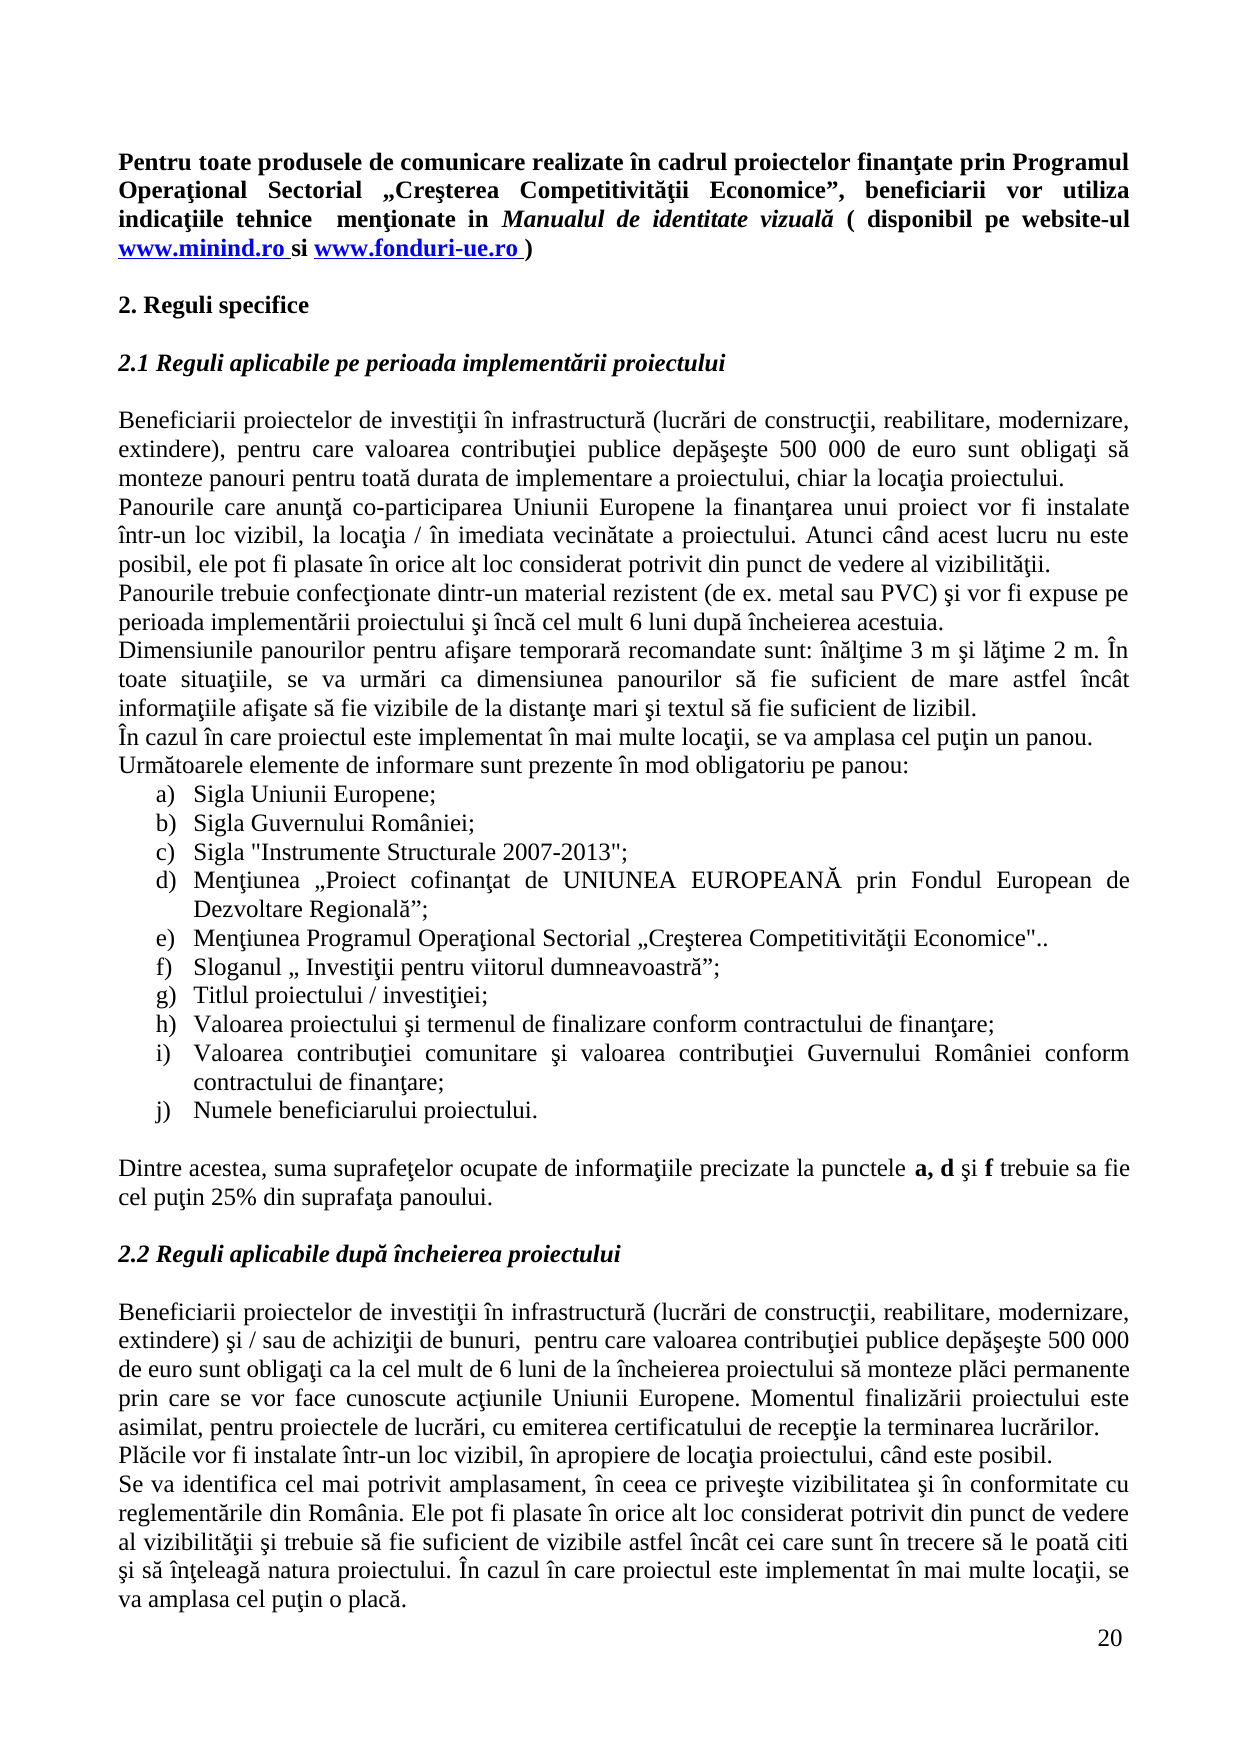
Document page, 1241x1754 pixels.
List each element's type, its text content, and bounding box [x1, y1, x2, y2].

text Următoarele elemente de informare sunt prezente în mod obligatoriu pe panou: [118, 751, 1131, 779]
text În cazul în care proiectul este implementat în mai multe locaţii, se va amplasa cel puţin un panou. [118, 722, 1131, 751]
text Dimensiunile panourilor pentru afişare temporară recomandate sunt: înălţime 3 m şi lăţime 2 m. În toate situaţiile, se va urmări ca dimensiunea panourilor să fie suficient de mare astfel încât informaţiile afişate să fie vizibile de la distanţe mari şi textul să fie suficient de lizibil. [118, 636, 1131, 722]
list Sigla Uniunii Europene; [156, 779, 1131, 808]
text 2.2 Reguli aplicabile după încheierea proiectului [118, 1239, 1131, 1268]
list Valoarea contribuţiei comunitare şi valoarea contribuţiei Guvernului României conform contractului de finanţare; [156, 1038, 1131, 1096]
list Sigla "Instrumente Structurale 2007-2013"; [156, 837, 1131, 866]
list Sigla Guvernului României; [156, 808, 1131, 837]
list Sloganul „ Investiţii pentru viitorul dumneavoastră”; [156, 952, 1131, 981]
text Panourile care anunţă co-participarea Uniunii Europene la finanţarea unui proiect vor fi instalate într-un loc vizibil, la locaţia / în imediata vecinătate a proiectului. Atunci când acest lucru nu este posibil, ele pot fi plasate în orice alt loc considerat potrivit din punct de vedere al vizibilităţii. [118, 492, 1131, 578]
text Plăcile vor fi instalate într-un loc vizibil, în apropiere de locaţia proiectului, când este posibil. [118, 1441, 1131, 1469]
text Panourile trebuie confecţionate dintr-un material rezistent (de ex. metal sau PVC) şi vor fi expuse pe perioada implementării proiectului şi încă cel mult 6 luni după încheierea acestuia. [118, 578, 1131, 636]
text Dintre acestea, suma suprafeţelor ocupate de informaţiile precizate la punctele a, d şi f trebuie sa fie cel puţin 25% din suprafaţa panoului. [118, 1153, 1131, 1211]
text Se va identifica cel mai potrivit amplasament, în ceea ce priveşte vizibilitatea şi în conformitate cu reglementările din România. Ele pot fi plasate în orice alt loc considerat potrivit din punct de vedere al vizibilităţii şi trebuie să fie suficient de vizibile astfel încât cei care sunt în trecere să le poată citi şi să înţeleagă natura proiectului. În cazul în care proiectul este implementat în mai multe locaţii, se va amplasa cel puţin o placă. [118, 1469, 1131, 1613]
list Menţiunea Programul Operaţional Sectorial „Creşterea Competitivităţii Economice".. [156, 923, 1131, 952]
list Titlul proiectului / investiţiei; [156, 981, 1131, 1009]
text Beneficiarii proiectelor de investiţii în infrastructură (lucrări de construcţii, reabilitare, modernizare, extindere), pentru care valoarea contribuţiei publice depăşeşte 500 000 de euro sunt obligaţi să monteze panouri pentru toată durata de implementare a proiectului, chiar la locaţia proiectului. [118, 406, 1131, 492]
list Numele beneficiarului proiectului. [156, 1096, 1131, 1124]
list Menţiunea „Proiect cofinanţat de UNIUNEA EUROPEANĂ prin Fondul European de Dezvoltare Regională”; [156, 866, 1131, 923]
text Pentru toate produsele de comunicare realizate în cadrul proiectelor finanţate prin Programul Operaţional Sectorial „Creşterea Competitivităţii Economice”, beneficiarii vor utiliza indicaţiile tehnice menţionate in Manualul de identitate vizuală ( disponibil pe website-ul www.minind.ro si www.fonduri-ue.ro ) [118, 147, 1131, 262]
text 2.1 Reguli aplicabile pe perioada implementării proiectului [118, 348, 1131, 377]
text Beneficiarii proiectelor de investiţii în infrastructură (lucrări de construcţii, reabilitare, modernizare, extindere) şi / sau de achiziţii de bunuri, pentru care valoarea contribuţiei publice depăşeşte 500 000 de euro sunt obligaţi ca la cel mult de 6 luni de la încheierea proiectului să monteze plăci permanente prin care se vor face cunoscute acţiunile Uniunii Europene. Momentul finalizării proiectului este asimilat, pentru proiectele de lucrări, cu emiterea certificatului de recepţie la terminarea lucrărilor. [118, 1297, 1131, 1441]
text 2. Reguli specifice [118, 291, 1131, 319]
list Valoarea proiectului şi termenul de finalizare conform contractului de finanţare; [156, 1009, 1131, 1038]
